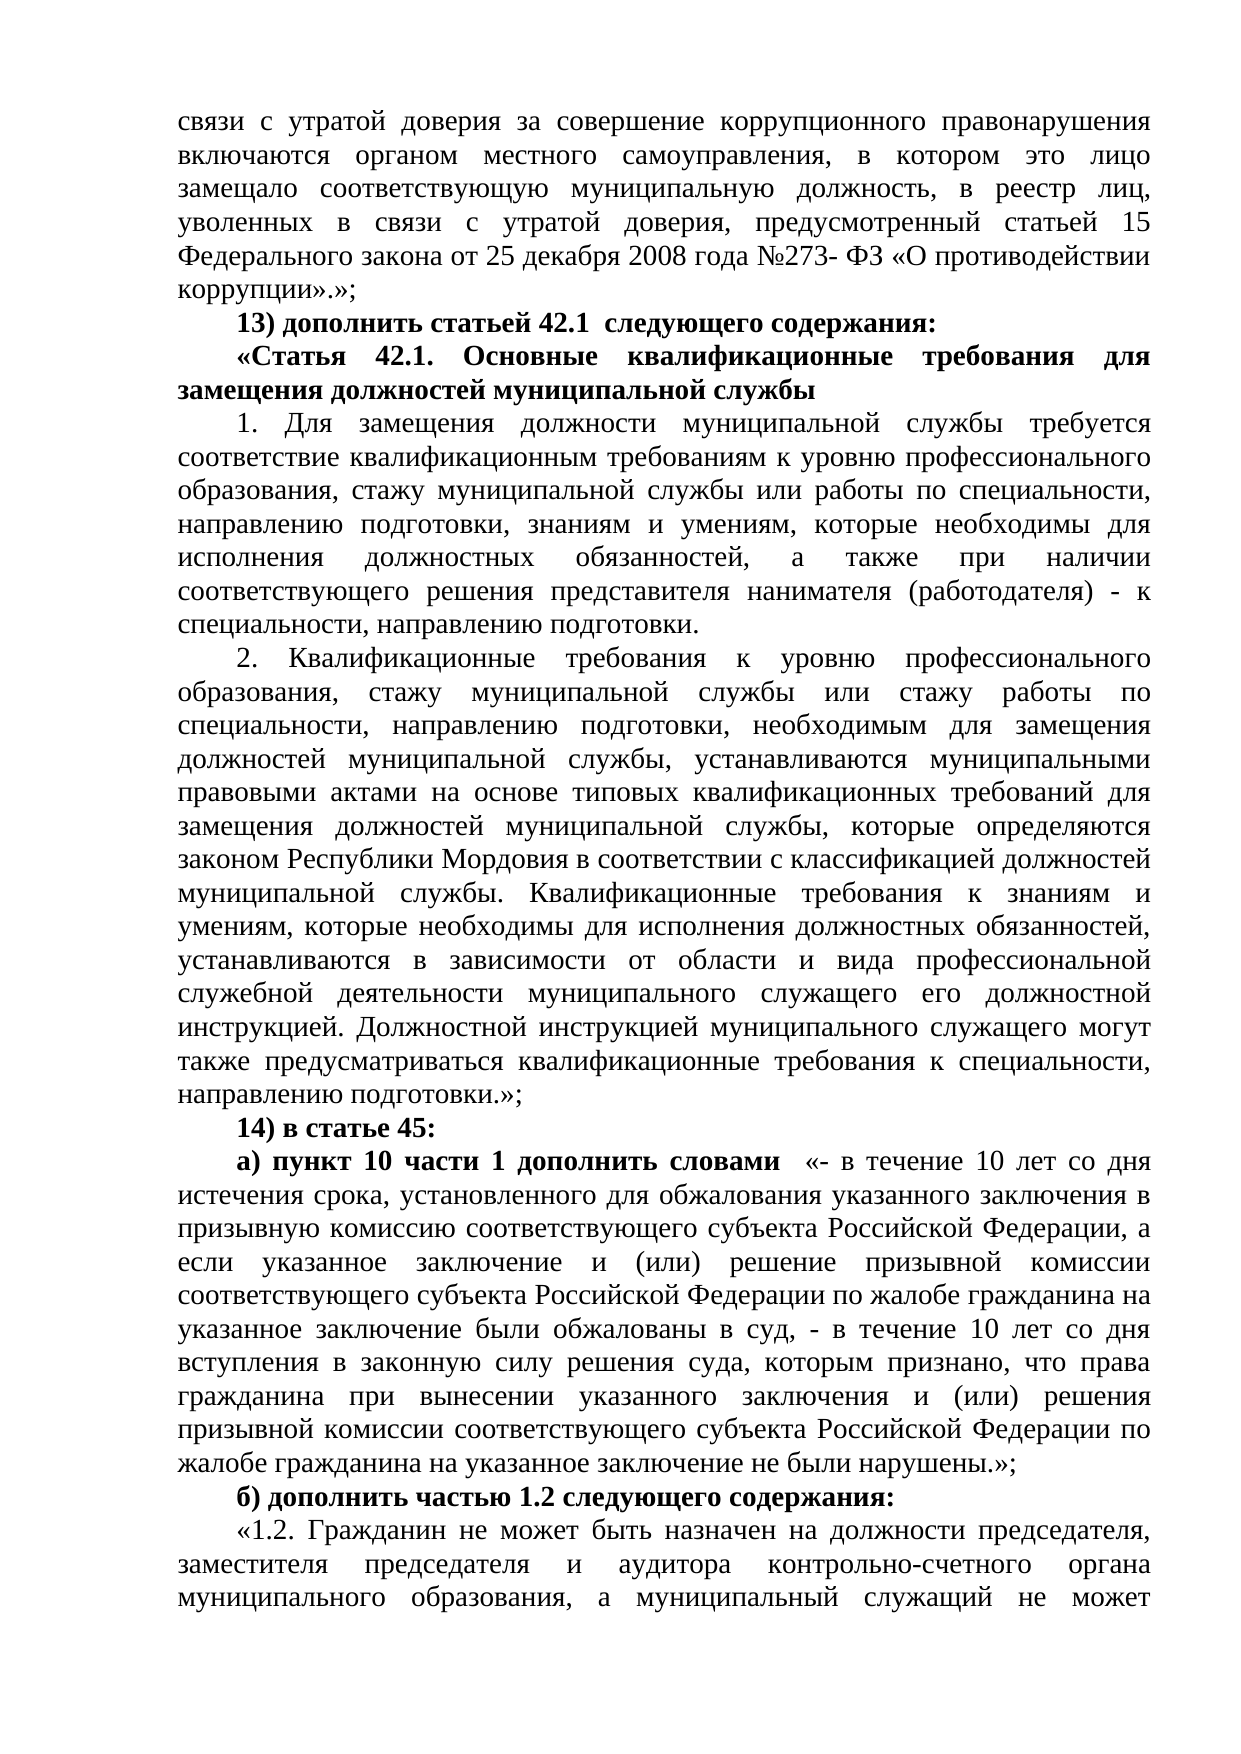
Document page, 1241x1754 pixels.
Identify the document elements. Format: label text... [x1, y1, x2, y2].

text «Статья 42.1. Основные квалификационные требования для замещения должностей муниципальной службы [177, 338, 1152, 405]
text 1. Для замещения должности муниципальной службы требуется соответствие квалификационным требованиям к уровню профессионального образования, стажу муниципальной службы или работы по специальности, направлению подготовки, знаниям и умениям, которые необходимы для исполнения должностных обязанностей, а также при наличии соответствующего решения представителя нанимателя (работодателя) - к специальности, направлению подготовки. [177, 405, 1152, 640]
text б) дополнить частью 1.2 следующего содержания: [177, 1479, 1152, 1512]
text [177, 103, 1152, 305]
text 13) дополнить статьей 42.1 следующего содержания: [177, 305, 1152, 338]
text а) пункт 10 части 1 дополнить словами «- в течение 10 лет со дня истечения срока, установленного для обжалования указанного заключения в призывную комиссию соответствующего субъекта Российской Федерации, а если указанное заключение и (или) решение призывной комиссии соответствующего субъекта Российской Федерации по жалобе гражданина на указанное заключение были обжалованы в суд, - в течение 10 лет со дня вступления в законную силу решения суда, которым признано, что права гражданина при вынесении указанного заключения и (или) решения призывной комиссии соответствующего субъекта Российской Федерации по жалобе гражданина на указанное заключение не были нарушены.»; [177, 1143, 1152, 1479]
text 14) в статье 45: [177, 1110, 1152, 1143]
text 2. Квалификационные требования к уровню профессионального образования, стажу муниципальной службы или стажу работы по специальности, направлению подготовки, необходимым для замещения должностей муниципальной службы, устанавливаются муниципальными правовыми актами на основе типовых квалификационных требований для замещения должностей муниципальной службы, которые определяются законом Республики Мордовия в соответствии с классификацией должностей муниципальной службы. Квалификационные требования к знаниям и умениям, которые необходимы для исполнения должностных обязанностей, устанавливаются в зависимости от области и вида профессиональной служебной деятельности муниципального служащего его должностной инструкцией. Должностной инструкцией муниципального служащего могут также предусматриваться квалификационные требования к специальности, направлению подготовки.»; [177, 640, 1152, 1110]
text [177, 1512, 1152, 1613]
